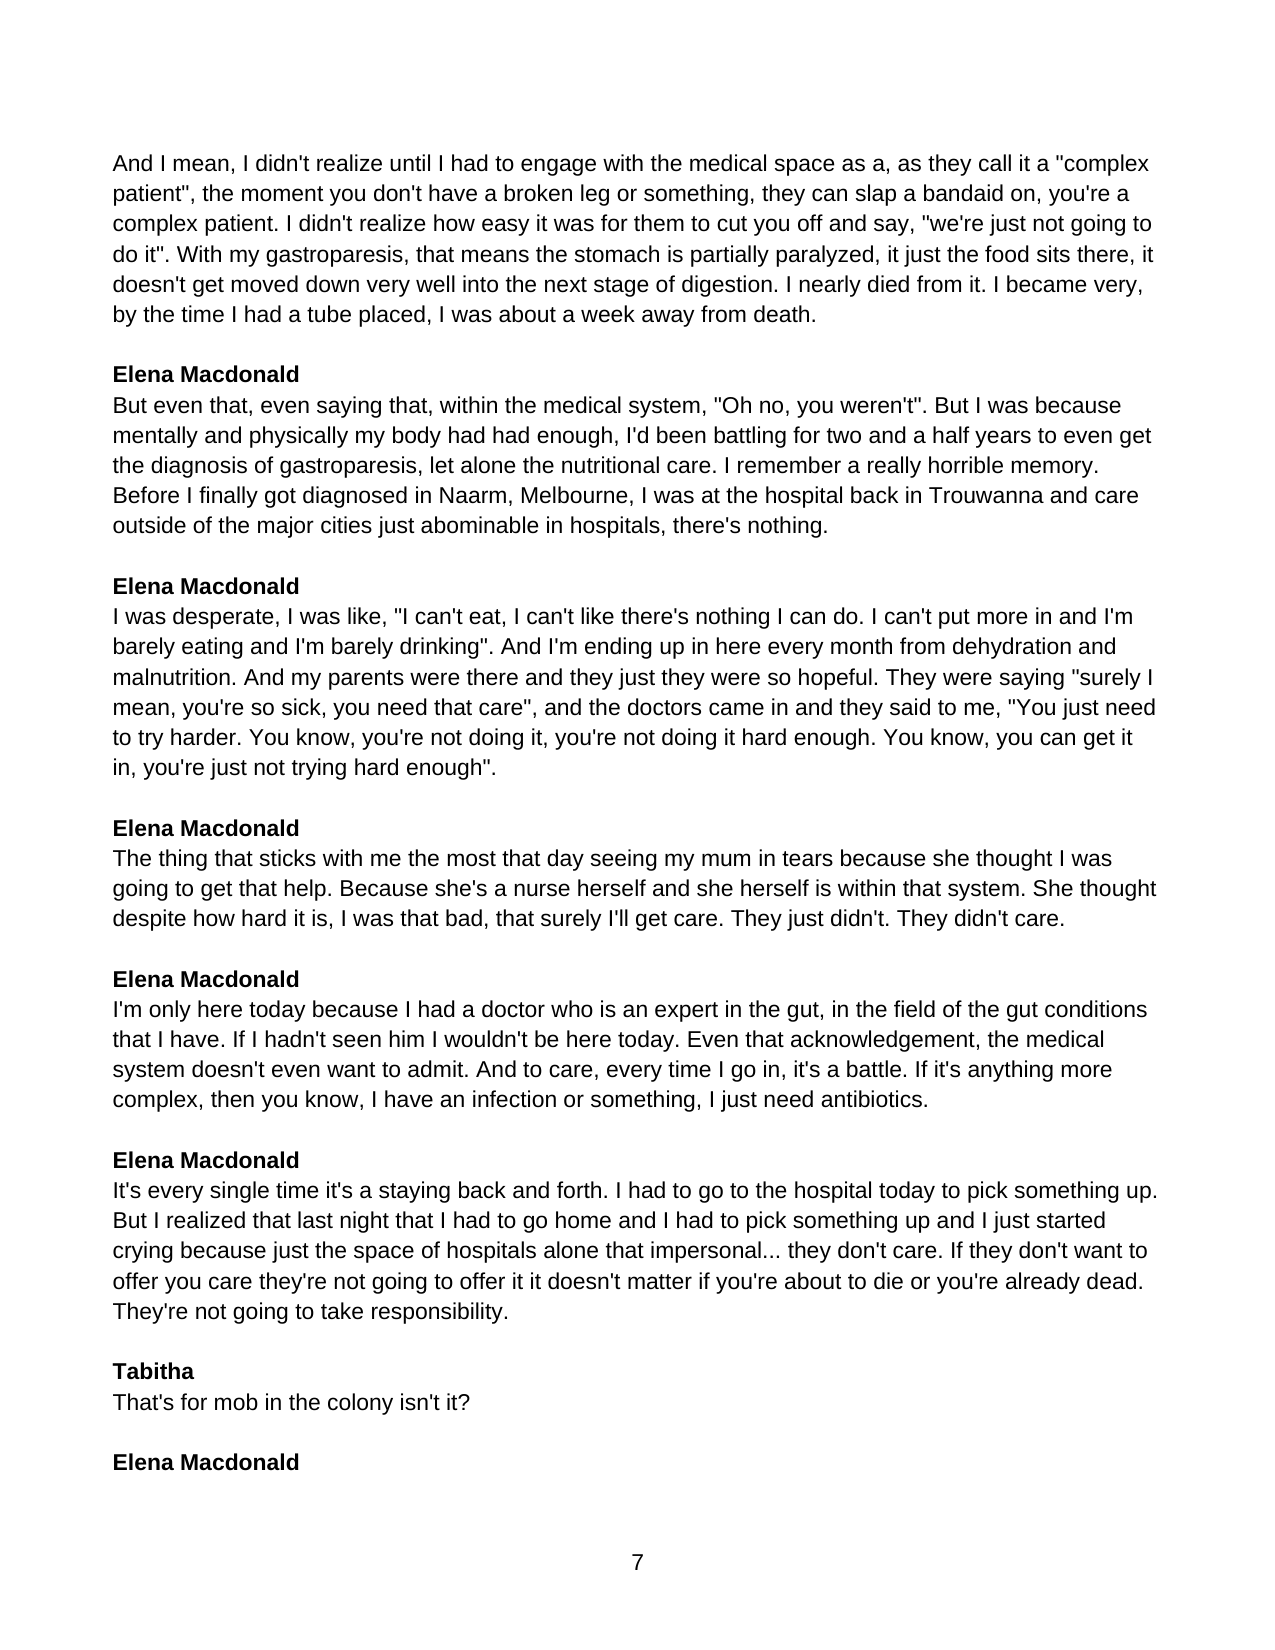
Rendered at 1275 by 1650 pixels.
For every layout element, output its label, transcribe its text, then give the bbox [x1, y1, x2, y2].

text Elena Macdonald [112, 966, 1162, 992]
text That's for mob in the colony isn't it? [112, 1388, 1162, 1415]
text Tabitha [112, 1358, 1162, 1385]
text It's every single time it's a staying back and forth. I had to go to the hospital today to pick something up. But I realized that last night that I had to go home and I had to pick something up and I just started crying because just the space of hospitals alone that impersonal... they don't care. If they don't want to offer you care they're not going to offer it it doesn't matter if you're about to die or you're already dead. They're not going to take responsibility. [112, 1177, 1162, 1324]
text Elena Macdonald [112, 361, 1162, 388]
text I was desperate, I was like, "I can't eat, I can't like there's nothing I can do. I can't put more in and I'm barely eating and I'm barely drinking". And I'm ending up in here every month from dehydration and malnutrition. And my parents were there and they just they were so hopeful. They were saying "surely I mean, you're so sick, you need that care", and the doctors came in and they said to me, "You just need to try harder. You know, you're not doing it, you're not doing it hard enough. You know, you can get it in, you're just not trying hard enough". [112, 603, 1162, 781]
text Elena Macdonald [112, 573, 1162, 599]
text But even that, even saying that, within the medical system, "Oh no, you weren't". But I was because mentally and physically my body had had enough, I'd been battling for two and a half years to even get the diagnosis of gastroparesis, let alone the nutritional care. I remember a really horrible memory. Before I finally got diagnosed in Naarm, Melbourne, I was at the hospital back in Trouwanna and care outside of the major cities just abominable in hospitals, there's nothing. [112, 392, 1162, 539]
text Elena Macdonald [112, 1449, 1162, 1475]
text And I mean, I didn't realize until I had to engage with the medical space as a, as they call it a "complex patient", the moment you don't have a broken leg or something, they can slap a bandaid on, you're a complex patient. I didn't realize how easy it was for them to cut you off and say, "we're just not going to do it". With my gastroparesis, that means the stomach is partially paralyzed, it just the food sits there, it doesn't get moved down very well into the next stage of digestion. I nearly died from it. I became very, by the time I had a tube placed, I was about a week away from death. [112, 150, 1162, 327]
text The thing that sticks with me the most that day seeing my mum in tears because she thought I was going to get that help. Because she's a nurse herself and she herself is within that system. She thought despite how hard it is, I was that bad, that surely I'll get care. They just didn't. They didn't care. [112, 845, 1162, 932]
text Elena Macdonald [112, 814, 1162, 841]
text Elena Macdonald [112, 1147, 1162, 1173]
text I'm only here today because I had a doctor who is an expert in the gut, in the field of the gut conditions that I have. If I hadn't seen him I wouldn't be here today. Even that acknowledgement, the medical system doesn't even want to admit. And to care, every time I go in, it's a battle. If it's anything more complex, then you know, I have an infection or something, I just need antibiotics. [112, 996, 1162, 1113]
